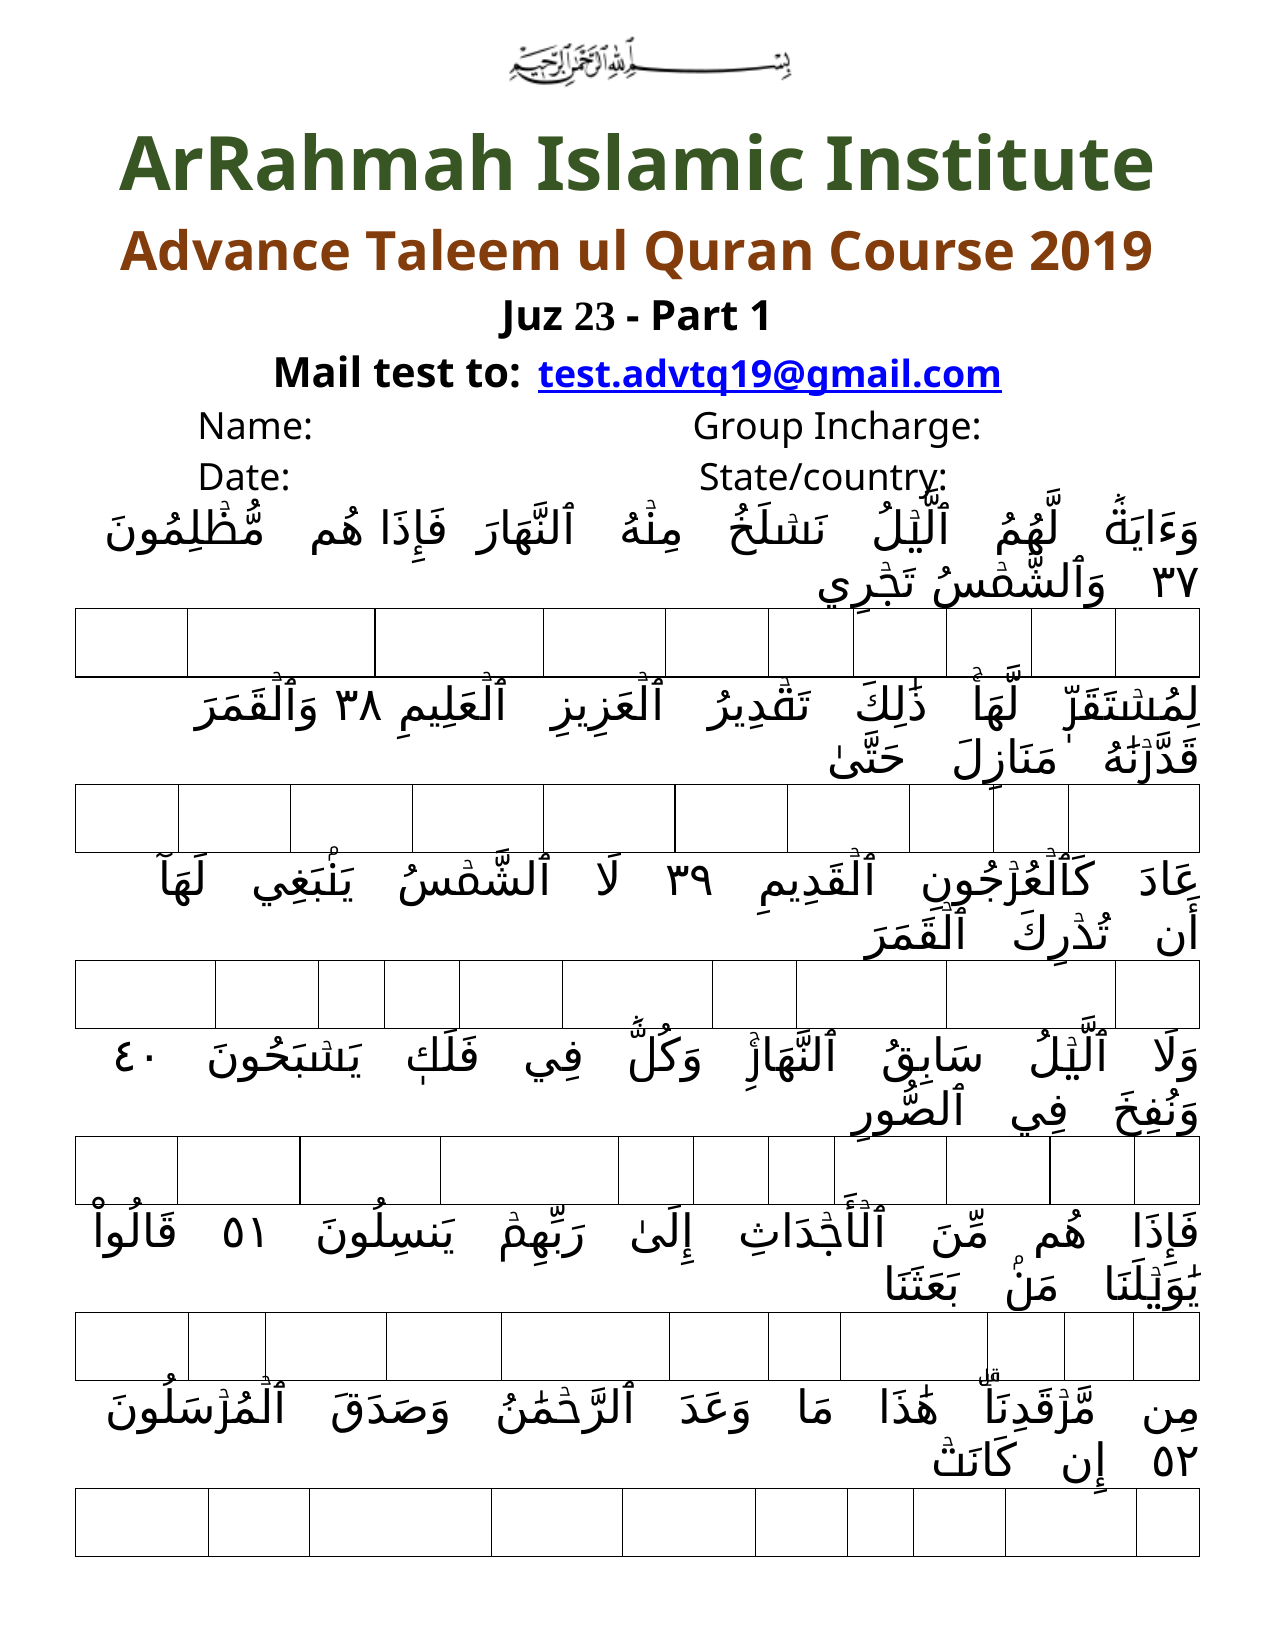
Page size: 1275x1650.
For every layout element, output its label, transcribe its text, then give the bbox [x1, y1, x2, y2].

table_header [76, 609, 187, 676]
text Name: Group Incharge: [187, 399, 1200, 451]
table_header [841, 1313, 987, 1380]
text Juz 23 - Part 1 [75, 286, 1200, 343]
table_header [76, 1489, 208, 1556]
table_header [676, 785, 787, 852]
table_header [492, 1489, 622, 1556]
table_header [178, 1137, 299, 1204]
table_header [460, 961, 562, 1028]
table_header [835, 1137, 946, 1204]
text Mail test to: test.advtq19@gmail.com [75, 343, 1200, 399]
table_header [670, 1313, 768, 1380]
table_header [848, 1489, 913, 1556]
table_header [209, 1489, 309, 1556]
table_header [694, 1137, 768, 1204]
table_header [1051, 1137, 1134, 1204]
table_header [441, 1137, 618, 1204]
table_header [544, 609, 665, 676]
table_header [947, 1137, 1049, 1204]
text Date: State/country: [187, 451, 1147, 502]
table_header [310, 1489, 491, 1556]
table_header [1116, 609, 1199, 676]
text Advance Taleem ul Quran Course 2019 [75, 212, 1200, 286]
table_header [385, 961, 459, 1028]
table_header [947, 609, 1031, 676]
text لِمُسۡتَقَرّٖ لَّهَاۚ ذَٰلِكَ تَقۡدِيرُ ٱلۡعَزِيزِ ٱلۡعَلِيمِ ٣٨ وَٱلۡقَمَرَ قَدَّرۡنَٰهُ مَنَازِلَ حَتَّىٰ [75, 678, 1200, 784]
text وَءَايَةٞ لَّهُمُ ٱلَّيۡلُ نَسۡلَخُ مِنۡهُ ٱلنَّهَارَ فَإِذَا هُم مُّظۡلِمُونَ ٣٧ وَٱلشَّمۡسُ تَجۡرِي [75, 502, 1200, 608]
table_header [1069, 785, 1199, 852]
table_header [216, 961, 318, 1028]
table_header [1116, 961, 1199, 1028]
table_header [623, 1489, 755, 1556]
text وَلَا ٱلَّيۡلُ سَابِقُ ٱلنَّهَارِۚ وَكُلّٞ فِي فَلَكٖ يَسۡبَحُونَ ٤٠ وَنُفِخَ فِي ٱلصُّورِ [75, 1029, 1200, 1136]
table_header [769, 1313, 840, 1380]
picture [494, 31, 807, 93]
table_header [291, 785, 412, 852]
table_header [266, 1313, 386, 1380]
table_header [387, 1313, 501, 1380]
table_header [1135, 1137, 1199, 1204]
table_header [179, 785, 290, 852]
table_header [563, 961, 712, 1028]
table_header [189, 1313, 265, 1380]
table_header [666, 609, 768, 676]
table_header [854, 609, 946, 676]
subtitle ArRahmah Islamic Institute [75, 110, 1200, 212]
table_header [769, 609, 853, 676]
table_header [376, 609, 543, 676]
table_header [188, 609, 374, 676]
table_header [988, 1313, 1064, 1380]
table_header [788, 785, 909, 852]
table_header [76, 1137, 177, 1204]
table_header [947, 961, 1115, 1028]
text مِن مَّرۡقَدِنَاۜۗ هَٰذَا مَا وَعَدَ ٱلرَّحۡمَٰنُ وَصَدَقَ ٱلۡمُرۡسَلُونَ ٥٢ إِن كَانَتۡ [75, 1381, 1200, 1487]
table_header [910, 785, 993, 852]
table_header [756, 1489, 847, 1556]
table_header [76, 961, 215, 1028]
text عَادَ كَٱلۡعُرۡجُونِ ٱلۡقَدِيمِ ٣٩ لَا ٱلشَّمۡسُ يَنۢبَغِي لَهَآ أَن تُدۡرِكَ ٱلۡقَمَرَ [75, 853, 1200, 960]
table_header [797, 961, 946, 1028]
table_header [769, 1137, 834, 1204]
table_header [994, 785, 1068, 852]
table_header [301, 1137, 440, 1204]
table_header [319, 961, 384, 1028]
table_header [502, 1313, 669, 1380]
table_header [1006, 1489, 1136, 1556]
table_header [1134, 1313, 1199, 1380]
table_header [1137, 1489, 1199, 1556]
text فَإِذَا هُم مِّنَ ٱلۡأَجۡدَاثِ إِلَىٰ رَبِّهِمۡ يَنسِلُونَ ٥١ قَالُواْ يَٰوَيۡلَنَا مَنۢ بَعَثَنَا [75, 1205, 1200, 1312]
table_header [1065, 1313, 1133, 1380]
table_header [713, 961, 796, 1028]
table_header [413, 785, 543, 852]
table_header [544, 785, 674, 852]
table_header [914, 1489, 1005, 1556]
table_header [619, 1137, 693, 1204]
table_header [76, 1313, 188, 1380]
table_header [1032, 609, 1115, 676]
table_header [76, 785, 178, 852]
